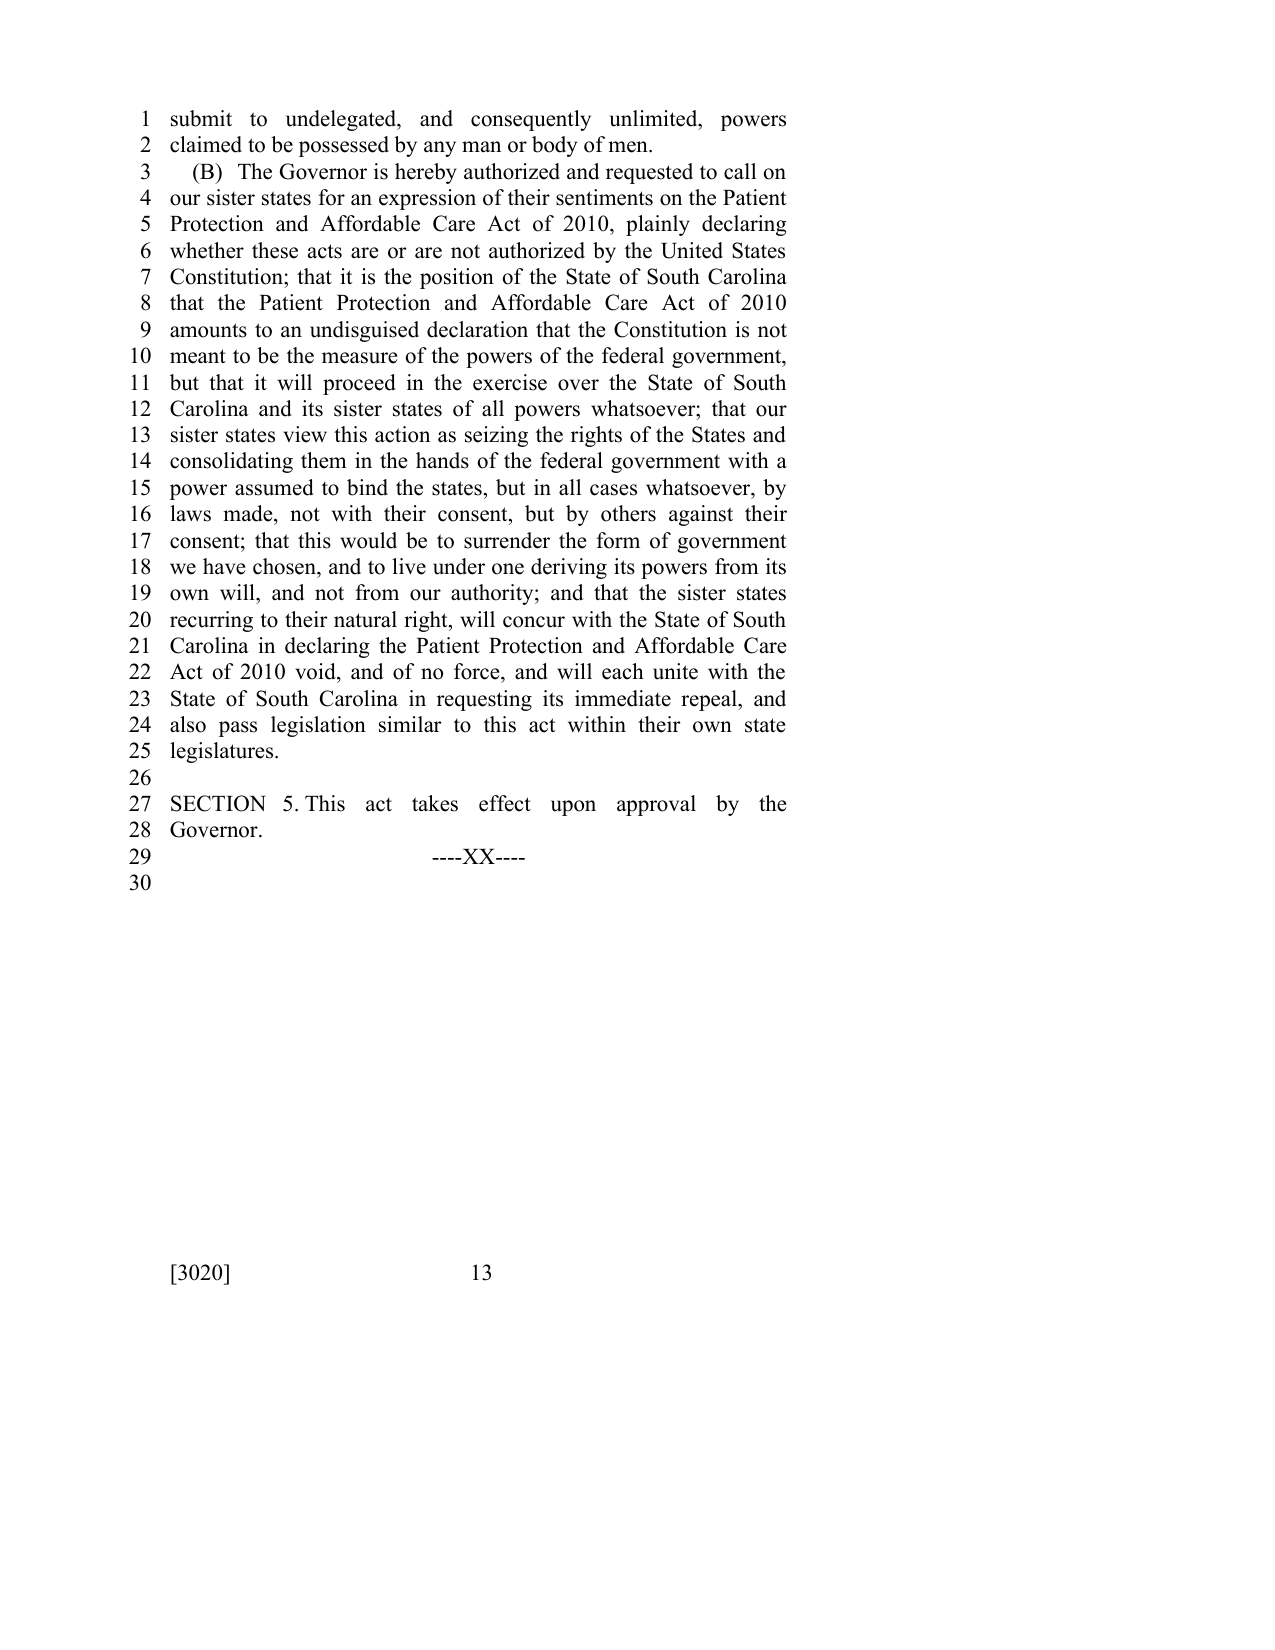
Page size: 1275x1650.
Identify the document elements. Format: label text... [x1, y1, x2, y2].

text (B) The Governor is hereby authorized and requested to call on our sister states for an expression of their sentiments on the Patient Protection and Affordable Care Act of 2010, plainly declaring whether these acts are or are not authorized by the United States Constitution; that it is the position of the State of South Carolina that the Patient Protection and Affordable Care Act of 2010 amounts to an undisguised declaration that the Constitution is not meant to be the measure of the powers of the federal government, but that it will proceed in the exercise over the State of South Carolina and its sister states of all powers whatsoever; that our sister states view this action as seizing the rights of the States and consolidating them in the hands of the federal government with a power assumed to bind the states, but in all cases whatsoever, by laws made, not with their consent, but by others against their consent; that this would be to surrender the form of government we have chosen, and to live under one deriving its powers from its own will, and not from our authority; and that the sister states recurring to their natural right, will concur with the State of South Carolina in declaring the Patient Protection and Affordable Care Act of 2010 void, and of no force, and will each unite with the State of South Carolina in requesting its immediate repeal, and also pass legislation similar to this act within their own state legislatures. [169, 158, 787, 764]
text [169, 105, 787, 158]
text ----XX---- [169, 843, 787, 869]
text SECTION 5. This act takes effect upon approval by the Governor. [169, 790, 787, 843]
